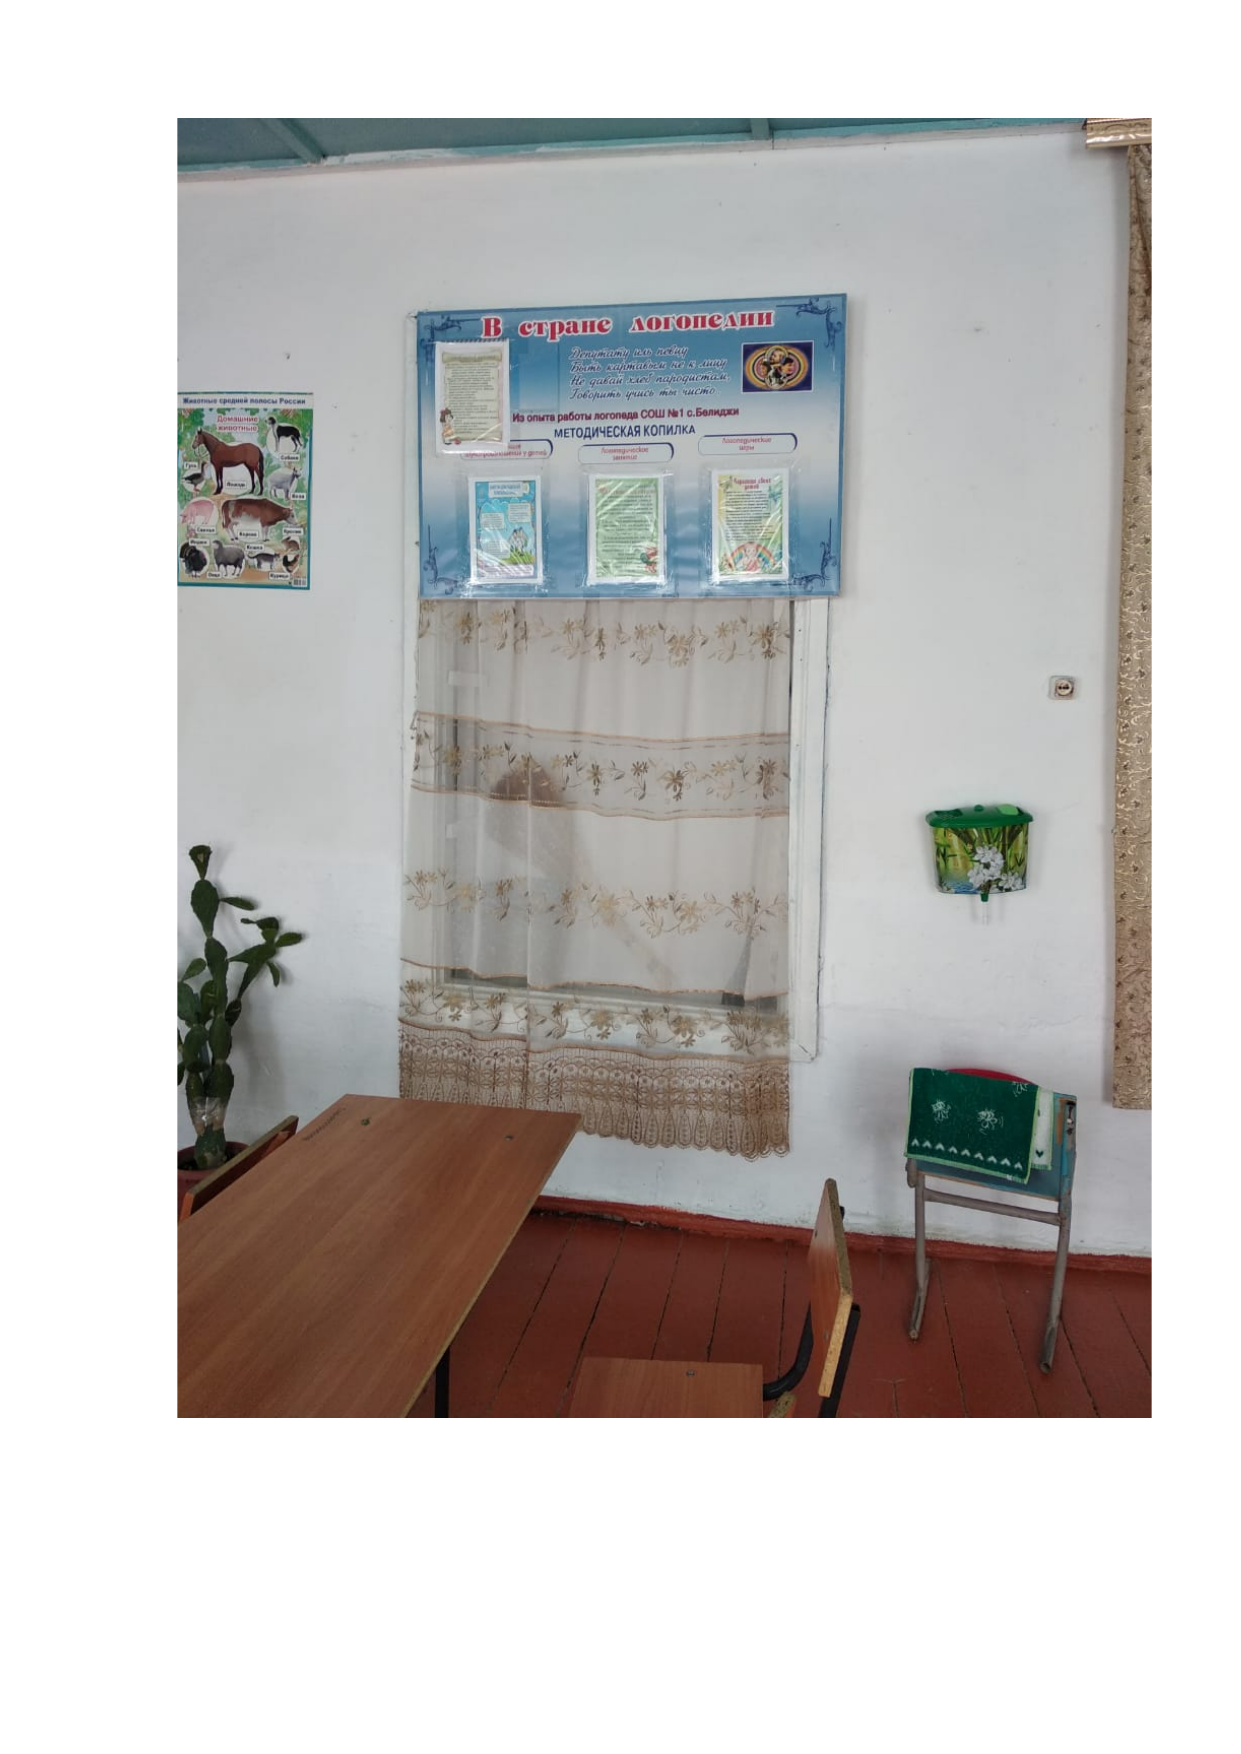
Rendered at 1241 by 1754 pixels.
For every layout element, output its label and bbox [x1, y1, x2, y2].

picture [177, 118, 1152, 1418]
